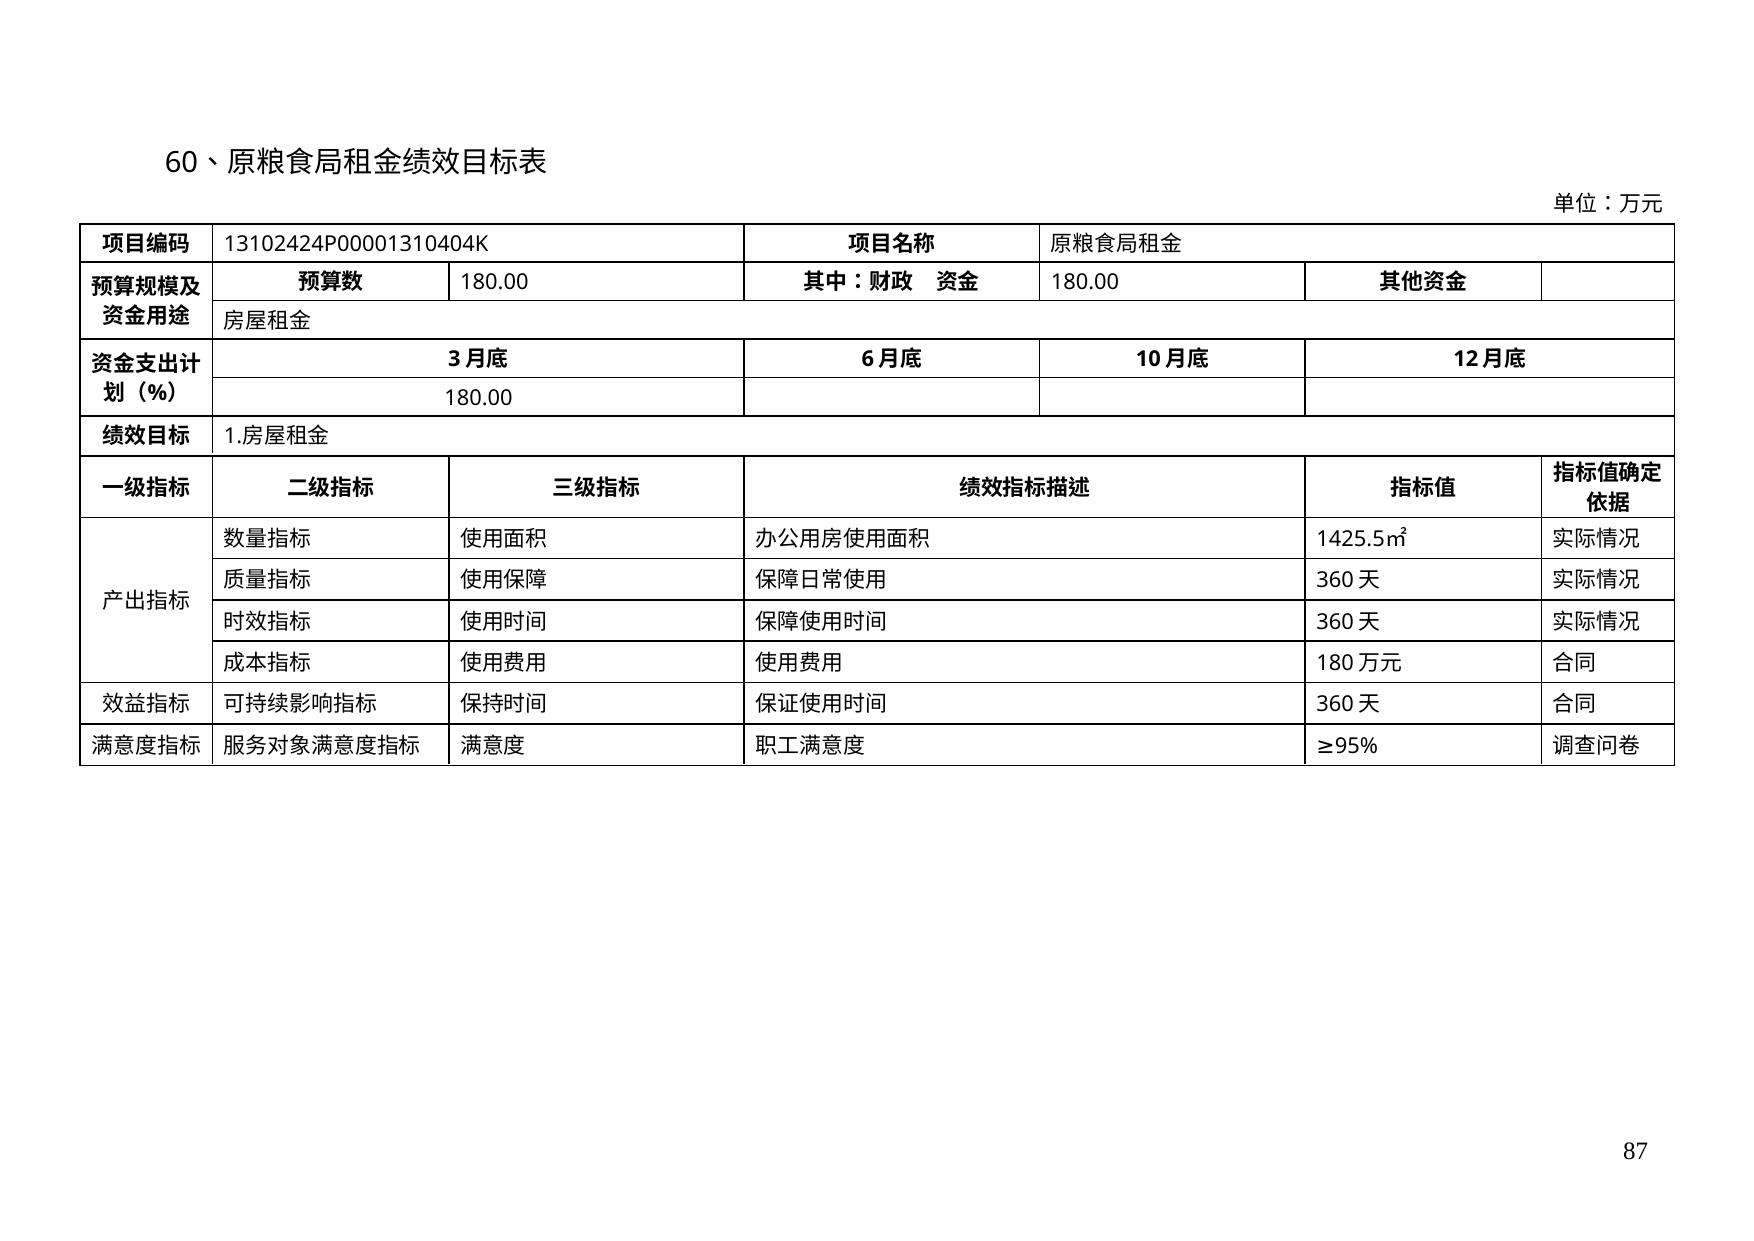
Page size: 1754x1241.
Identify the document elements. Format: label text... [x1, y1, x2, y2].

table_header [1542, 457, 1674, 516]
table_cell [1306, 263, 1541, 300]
text 60、原粮食局租金绩效目标表 [106, 142, 1648, 181]
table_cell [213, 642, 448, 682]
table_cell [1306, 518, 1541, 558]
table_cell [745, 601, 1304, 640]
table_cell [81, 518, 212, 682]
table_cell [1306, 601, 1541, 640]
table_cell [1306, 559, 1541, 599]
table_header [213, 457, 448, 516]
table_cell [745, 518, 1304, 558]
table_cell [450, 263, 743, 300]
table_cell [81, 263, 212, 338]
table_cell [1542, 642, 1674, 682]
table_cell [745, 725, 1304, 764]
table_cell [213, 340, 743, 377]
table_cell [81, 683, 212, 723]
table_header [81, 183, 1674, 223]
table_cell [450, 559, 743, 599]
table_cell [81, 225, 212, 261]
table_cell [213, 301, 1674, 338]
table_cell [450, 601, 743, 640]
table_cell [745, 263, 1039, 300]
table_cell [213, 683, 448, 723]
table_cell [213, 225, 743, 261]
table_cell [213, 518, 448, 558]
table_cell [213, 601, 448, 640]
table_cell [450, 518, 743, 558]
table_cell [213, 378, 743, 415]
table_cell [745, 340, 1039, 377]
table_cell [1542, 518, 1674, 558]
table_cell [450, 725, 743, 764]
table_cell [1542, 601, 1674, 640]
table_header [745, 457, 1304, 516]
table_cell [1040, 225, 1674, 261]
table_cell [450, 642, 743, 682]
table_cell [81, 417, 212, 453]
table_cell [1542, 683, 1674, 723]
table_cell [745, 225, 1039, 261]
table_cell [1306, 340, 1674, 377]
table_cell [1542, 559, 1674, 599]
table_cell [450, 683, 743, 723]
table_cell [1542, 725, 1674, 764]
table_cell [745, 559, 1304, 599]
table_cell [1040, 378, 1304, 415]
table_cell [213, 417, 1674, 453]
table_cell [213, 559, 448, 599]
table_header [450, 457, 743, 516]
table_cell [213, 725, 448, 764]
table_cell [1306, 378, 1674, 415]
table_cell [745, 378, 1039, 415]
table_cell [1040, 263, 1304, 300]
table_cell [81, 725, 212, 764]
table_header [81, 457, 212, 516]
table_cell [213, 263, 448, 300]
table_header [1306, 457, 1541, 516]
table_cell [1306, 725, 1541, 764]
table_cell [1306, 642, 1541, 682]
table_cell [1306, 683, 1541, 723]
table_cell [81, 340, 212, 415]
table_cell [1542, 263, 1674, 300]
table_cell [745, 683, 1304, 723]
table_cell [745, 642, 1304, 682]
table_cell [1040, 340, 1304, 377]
